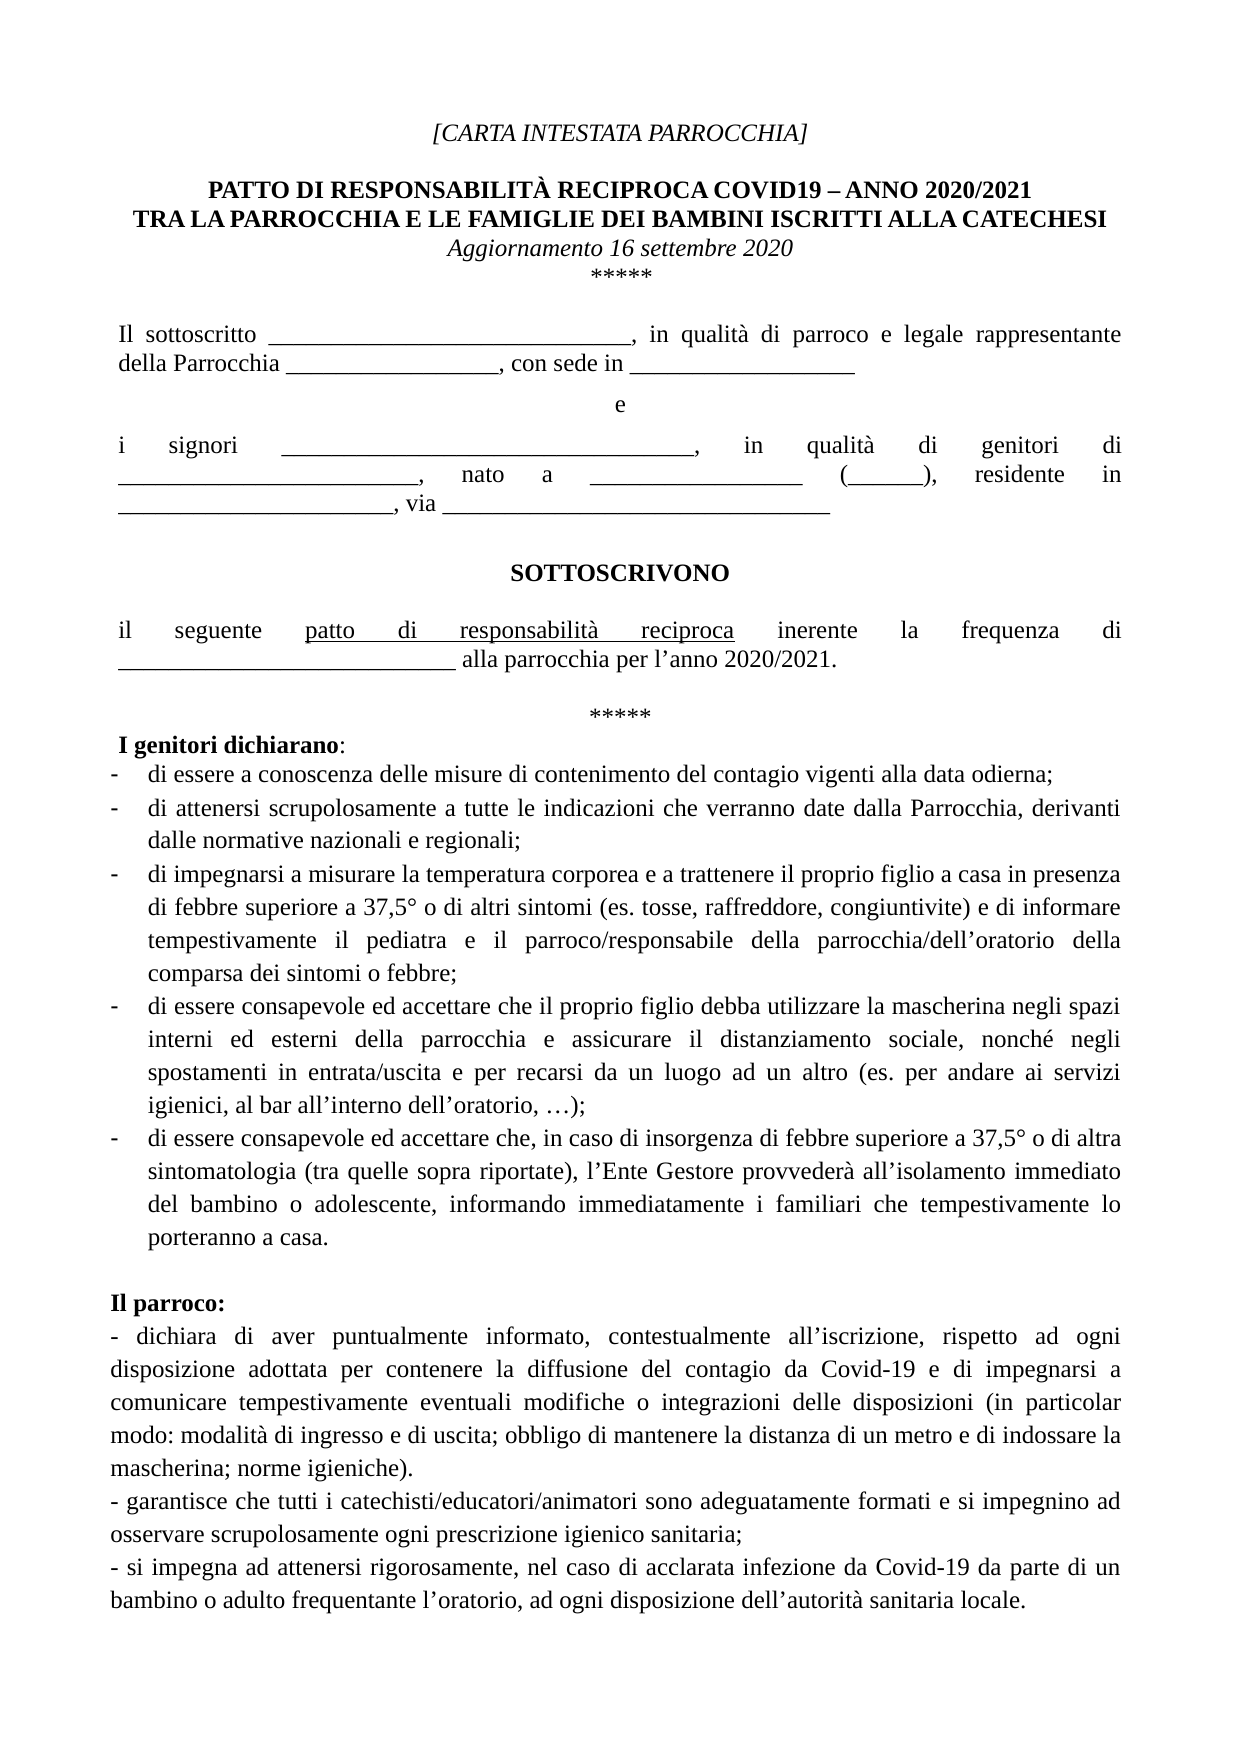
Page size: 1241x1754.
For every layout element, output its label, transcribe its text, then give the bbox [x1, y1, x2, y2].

text SOTTOSCRIVONO [118, 558, 1122, 587]
text ***** [118, 262, 1122, 291]
list di impegnarsi a misurare la temperatura corporea e a trattenere il proprio figlio a casa in presenza di febbre superiore a 37,5° o di altri sintomi (es. tosse, raffreddore, congiuntivite) e di informare tempestivamente il pediatra e il parroco/responsabile della parrocchia/dell’oratorio della comparsa dei sintomi o febbre; [110, 859, 1122, 987]
text [CARTA INTESTATA PARROCCHIA] [118, 118, 1122, 147]
text i signori _________________________________, in qualità di genitori di ________________________, nato a _________________ (______), residente in ______________________, via _______________________________ [118, 431, 1122, 517]
text I genitori dichiarano: [118, 731, 1122, 759]
text Aggiornamento 16 settembre 2020 [118, 233, 1122, 262]
text - dichiara di aver puntualmente informato, contestualmente all’iscrizione, rispetto ad ogni disposizione adottata per contenere la diffusione del contagio da Covid-19 e di impegnarsi a comunicare tempestivamente eventuali modifiche o integrazioni delle disposizioni (in particolar modo: modalità di ingresso e di uscita; obbligo di mantenere la distanza di un metro e di indossare la mascherina; norme igieniche). [110, 1321, 1122, 1482]
text ***** [118, 702, 1122, 731]
text Il sottoscritto _____________________________, in qualità di parroco e legale rappresentante della Parrocchia _________________, con sede in __________________ [118, 319, 1122, 377]
text e [118, 389, 1122, 418]
list di essere consapevole ed accettare che, in caso di insorgenza di febbre superiore a 37,5° o di altra sintomatologia (tra quelle sopra riportate), l’Ente Gestore provvederà all’isolamento immediato del bambino o adolescente, informando immediatamente i familiari che tempestivamente lo porteranno a casa. [110, 1123, 1122, 1251]
list di attenersi scrupolosamente a tutte le indicazioni che verranno date dalla Parrocchia, derivanti dalle normative nazionali e regionali; [110, 792, 1122, 854]
text - si impegna ad attenersi rigorosamente, nel caso di acclarata infezione da Covid-19 da parte di un bambino o adulto frequentante l’oratorio, ad ogni disposizione dell’autorità sanitaria locale. [110, 1552, 1122, 1614]
list di essere a conoscenza delle misure di contenimento del contagio vigenti alla data odierna; [110, 759, 1122, 788]
list di essere consapevole ed accettare che il proprio figlio debba utilizzare la mascherina negli spazi interni ed esterni della parrocchia e assicurare il distanziamento sociale, nonché negli spostamenti in entrata/uscita e per recarsi da un luogo ad un altro (es. per andare ai servizi igienici, al bar all’interno dell’oratorio, …); [110, 991, 1122, 1119]
text TRA LA PARROCCHIA E LE FAMIGLIE DEI BAMBINI ISCRITTI ALLA CATECHESI [118, 204, 1122, 233]
text Il parroco: [110, 1288, 1122, 1317]
text - garantisce che tutti i catechisti/educatori/animatori sono adeguatamente formati e si impegnino ad osservare scrupolosamente ogni prescrizione igienico sanitaria; [110, 1486, 1122, 1548]
text il seguente patto di responsabilità reciproca inerente la frequenza di ___________________________ alla parrocchia per l’anno 2020/2021. [118, 616, 1122, 673]
text PATTO DI RESPONSABILITÀ RECIPROCA COVID19 – ANNO 2020/2021 [118, 176, 1122, 204]
